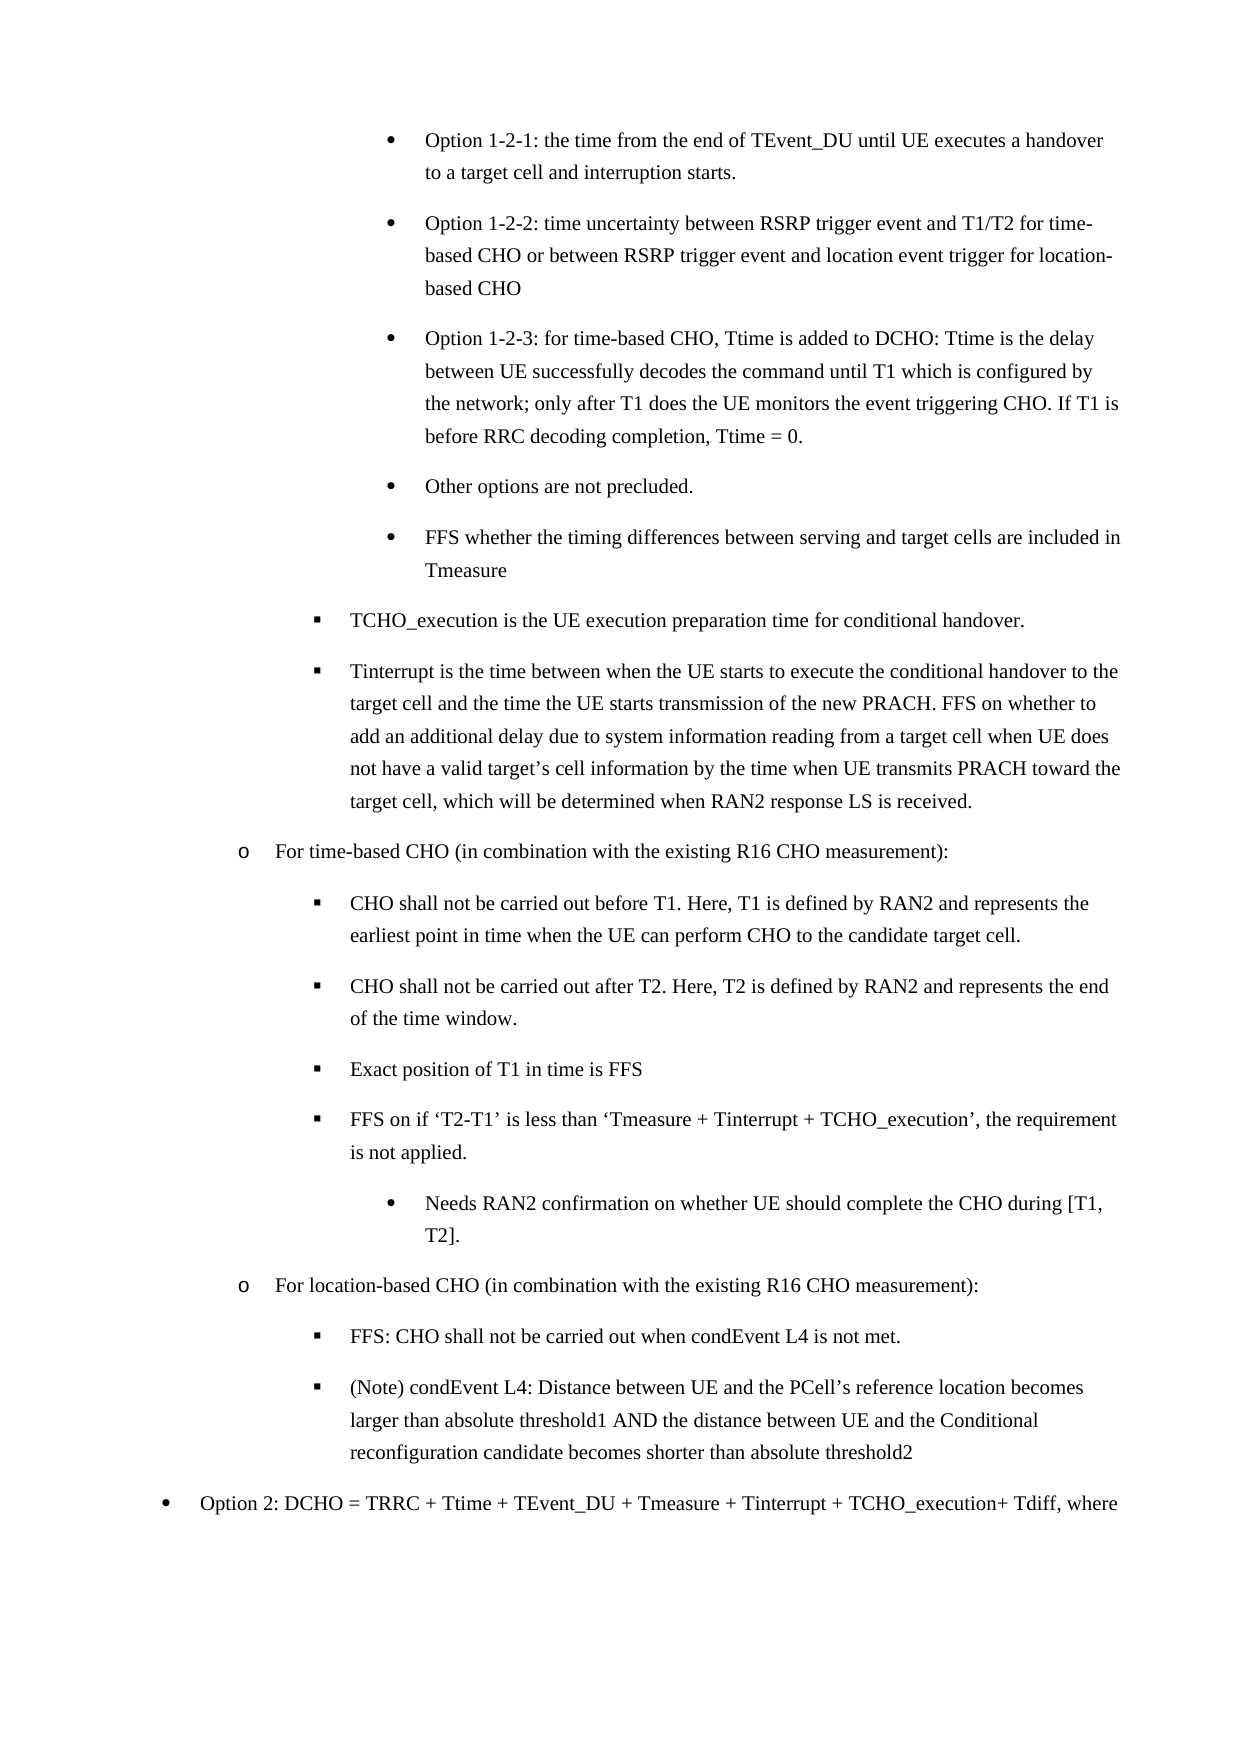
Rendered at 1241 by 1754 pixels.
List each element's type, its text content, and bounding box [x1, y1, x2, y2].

list Option 1-2-2: time uncertainty between RSRP trigger event and T1/T2 for time-based CHO or between RSRP trigger event and location event trigger for location-based CHO [387, 209, 1122, 302]
list Option 1-2-3: for time-based CHO, Ttime is added to DCHO: Ttime is the delay between UE successfully decodes the command until T1 which is configured by the network; only after T1 does the UE monitors the event triggering CHO. If T1 is before RRC decoding completion, Ttime = 0. [387, 324, 1122, 450]
list FFS: CHO shall not be carried out when condEvent L4 is not met. [312, 1322, 1122, 1351]
list Other options are not precluded. [387, 472, 1122, 501]
list CHO shall not be carried out after T2. Here, T2 is defined by RAN2 and represents the end of the time window. [312, 971, 1122, 1032]
list FFS whether the timing differences between serving and target cells are included in Tmeasure [387, 523, 1122, 584]
list Tinterrupt is the time between when the UE starts to execute the conditional handover to the target cell and the time the UE starts transmission of the new PRACH. FFS on whether to add an additional delay due to system information reading from a target cell when UE does not have a valid target’s cell information by the time when UE transmits PRACH toward the target cell, which will be determined when RAN2 response LS is received. [312, 657, 1122, 815]
list Option 1-2-1: the time from the end of TEvent_DU until UE executes a handover to a target cell and interruption starts. [387, 126, 1122, 186]
list FFS on if ‘T2-T1’ is less than ‘Tmeasure + Tinterrupt + TCHO_execution’, the requirement is not applied. [312, 1105, 1122, 1166]
list Option 2: DCHO = TRRC + Ttime + TEvent_DU + Tmeasure + Tinterrupt + TCHO_execution+ Tdiff, where [162, 1489, 1122, 1517]
list For time-based CHO (in combination with the existing R16 CHO measurement): [237, 837, 1122, 866]
list For location-based CHO (in combination with the existing R16 CHO measurement): [237, 1271, 1122, 1300]
list (Note) condEvent L4: Distance between UE and the PCell’s reference location becomes larger than absolute threshold1 AND the distance between UE and the Conditional reconfiguration candidate becomes shorter than absolute threshold2 [312, 1373, 1122, 1466]
list TCHO_execution is the UE execution preparation time for conditional handover. [312, 606, 1122, 634]
list CHO shall not be carried out before T1. Here, T1 is defined by RAN2 and represents the earliest point in time when the UE can perform CHO to the candidate target cell. [312, 888, 1122, 949]
list Needs RAN2 confirmation on whether UE should complete the CHO during [T1, T2]. [387, 1188, 1122, 1249]
list Exact position of T1 in time is FFS [312, 1054, 1122, 1083]
